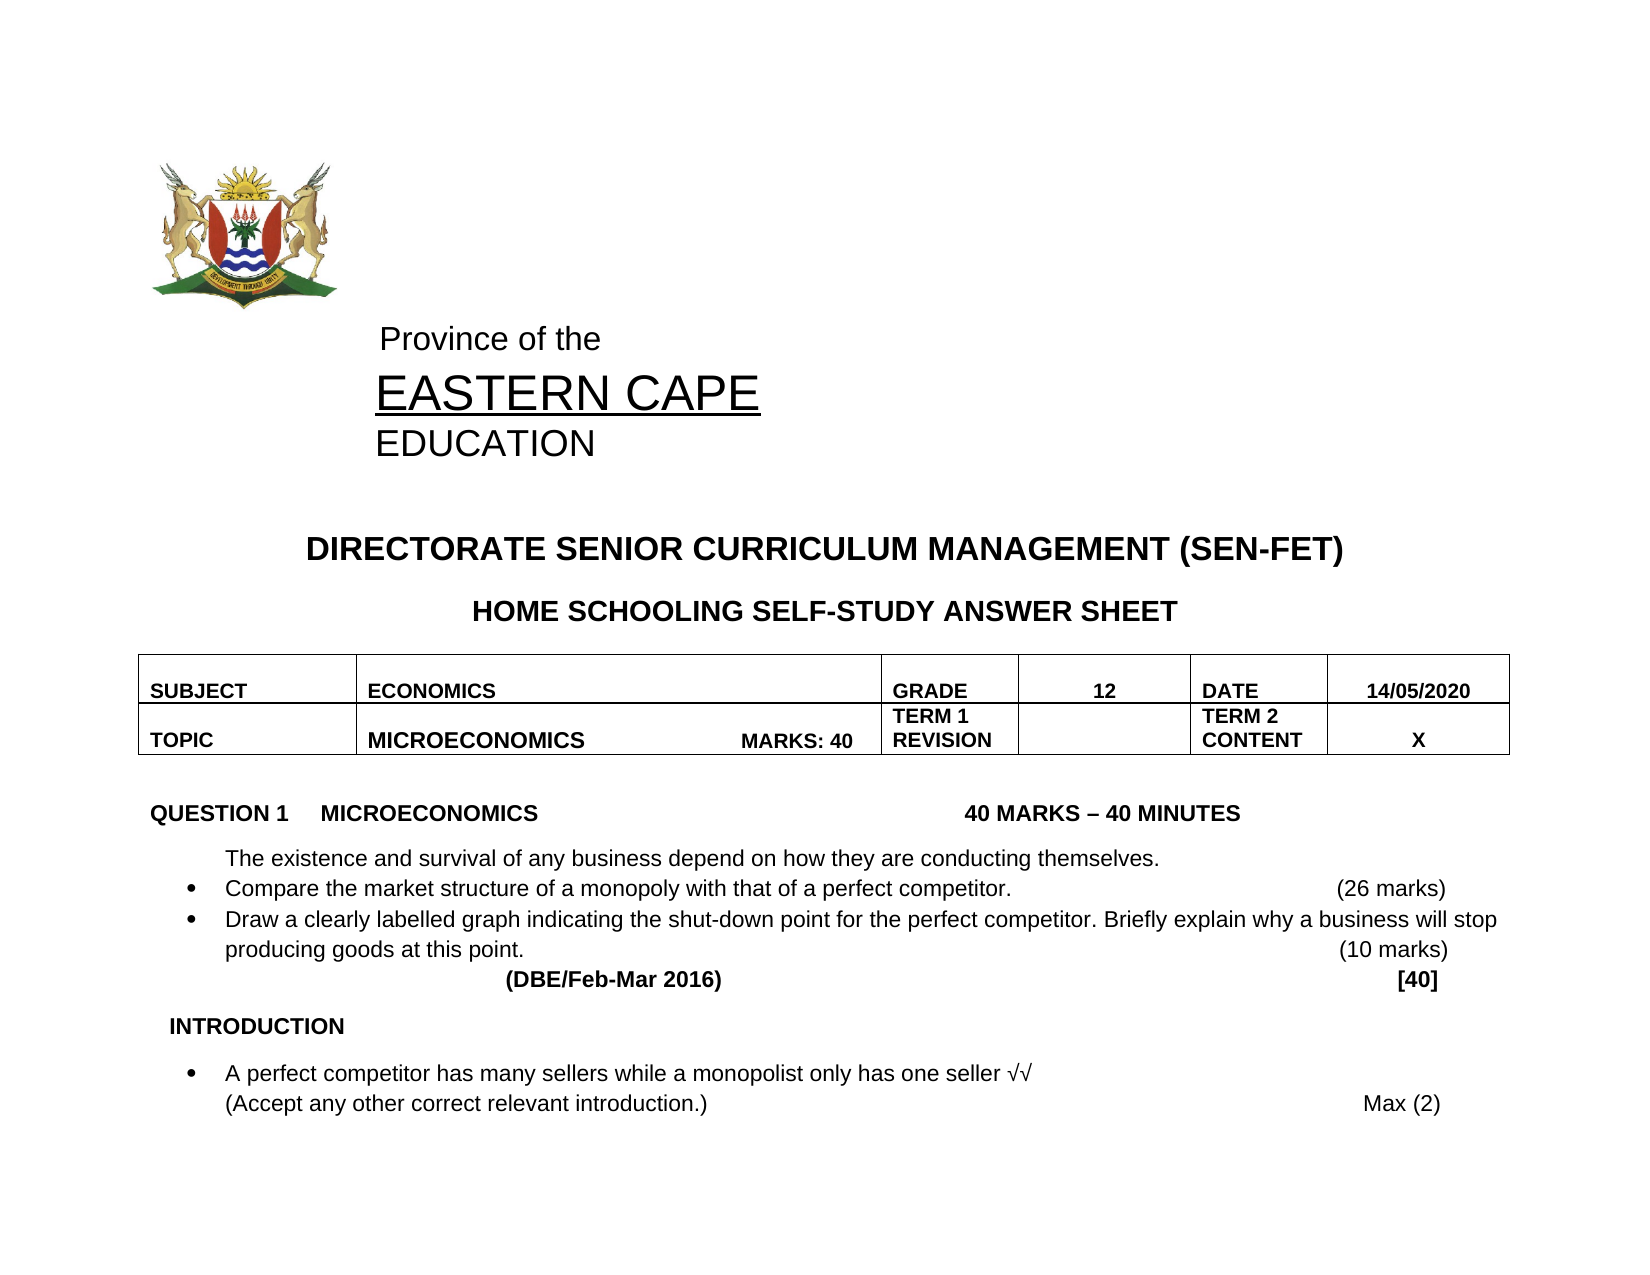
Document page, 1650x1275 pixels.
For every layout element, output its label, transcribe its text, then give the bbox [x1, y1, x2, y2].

table_header 12 [1019, 655, 1190, 702]
text Province of the [150, 150, 1500, 358]
text INTRODUCTION [150, 1013, 1500, 1039]
list (DBE/Feb-Mar 2016) [40] [225, 966, 1500, 992]
list Draw a clearly labelled graph indicating the shut-down point for the perfect competitor. Briefly explain why a business will stop producing goods at this point. (10 marks) [187, 906, 1500, 962]
list A perfect competitor has many sellers while a monopolist only has one seller √√ [187, 1060, 1500, 1086]
table_cell [1019, 704, 1190, 754]
text EDUCATION [300, 421, 1500, 464]
table_header 14/05/2020 [1328, 655, 1509, 702]
table_cell X [1328, 704, 1509, 754]
list The existence and survival of any business depend on how they are conducting themselves. [225, 845, 1500, 871]
table_cell MICROECONOMICS MARKS: 40 [357, 704, 881, 754]
text QUESTION 1 MICROECONOMICS 40 MARKS – 40 MINUTES [150, 800, 1500, 826]
table_header SUBJECT [139, 655, 356, 702]
list Compare the market structure of a monopoly with that of a perfect competitor. (26 marks) [187, 875, 1500, 902]
table_header ECONOMICS [357, 655, 881, 702]
table_header GRADE [882, 655, 1018, 702]
table_cell TERM 2 CONTENT [1191, 704, 1327, 754]
table_cell TOPIC [139, 704, 356, 754]
text HOME SCHOOLING SELF-STUDY ANSWER SHEET [150, 594, 1500, 628]
text DIRECTORATE SENIOR CURRICULUM MANAGEMENT (SEN-FET) [150, 529, 1500, 568]
text EASTERN CAPE [300, 363, 1500, 421]
table_cell TERM 1 REVISION [882, 704, 1018, 754]
list (Accept any other correct relevant introduction.) Max (2) [225, 1090, 1500, 1116]
picture [150, 155, 340, 314]
table_header DATE [1191, 655, 1327, 702]
